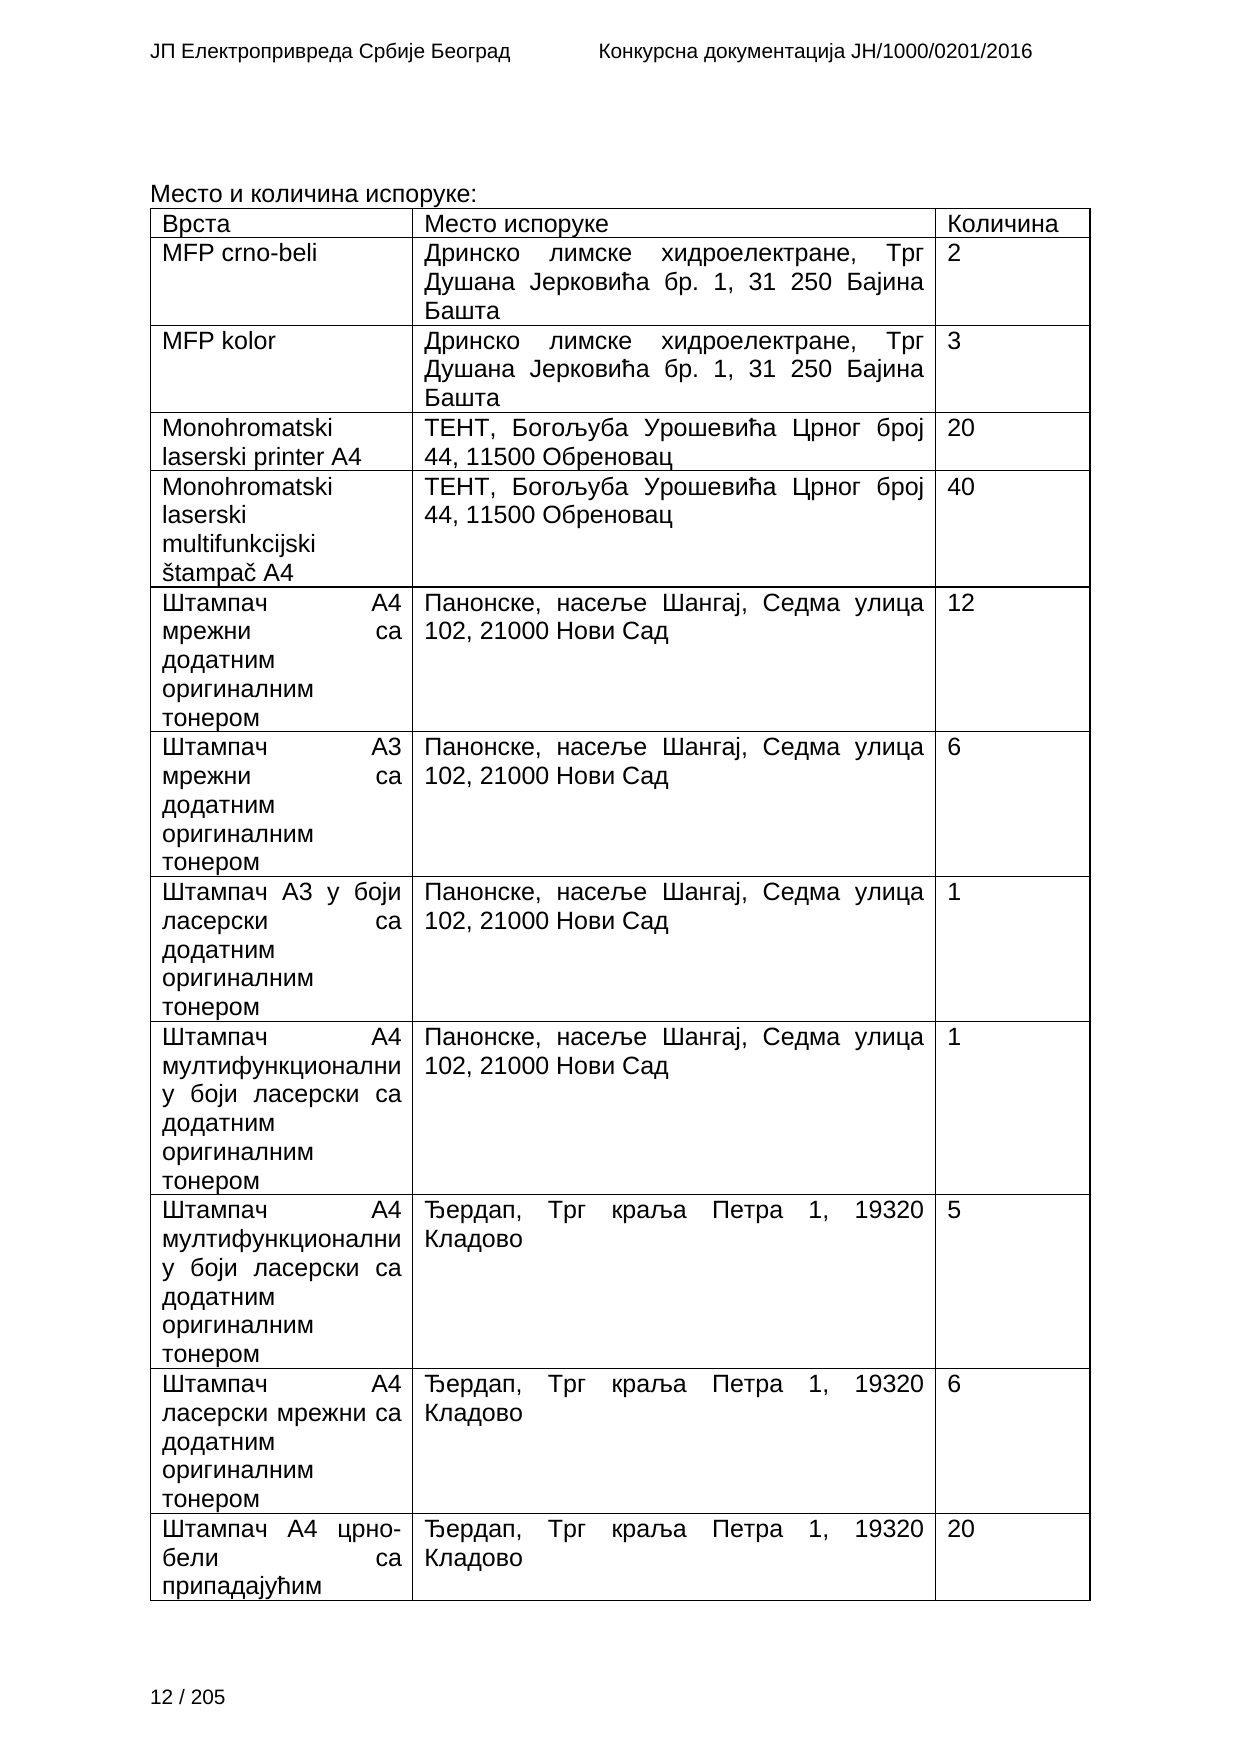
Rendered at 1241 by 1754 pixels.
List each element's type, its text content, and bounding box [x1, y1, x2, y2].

table_cell Панонске, насеље Шангај, Седма улица 102, 21000 Нови Сад [413, 588, 935, 731]
table_cell Monohromatski laserski multifunkcijski štampač A4 [151, 471, 412, 586]
table_cell Ђердап, Трг краља Петра 1, 19320 Кладово [413, 1195, 935, 1368]
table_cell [413, 1514, 935, 1600]
table_cell Панонске, насеље Шангај, Седма улица 102, 21000 Нови Сад [413, 1022, 935, 1194]
table_cell 1 [936, 1022, 1089, 1194]
table_cell Monohromatski laserski printer A4 [151, 413, 412, 470]
table_cell Панонске, насеље Шангај, Седма улица 102, 21000 Нови Сад [413, 732, 935, 876]
table_cell 3 [936, 326, 1089, 412]
table_header Место испоруке [413, 209, 935, 237]
table_cell Штампач А4 мултифункционални у боји ласерски са додатним оригиналним тонером [151, 1022, 412, 1194]
table_cell 2 [936, 238, 1089, 324]
table_cell 20 [936, 1514, 1089, 1600]
table_cell ТЕНТ, Богољуба Урошевића Црног број 44, 11500 Обреновац [413, 471, 935, 586]
table_cell Штампач А3 у боји ласерски са додатним оригиналним тонером [151, 877, 412, 1021]
table_cell 1 [936, 877, 1089, 1021]
table_cell MFP crno-beli [151, 238, 412, 324]
table_header Врста [151, 209, 412, 237]
table_cell 12 [936, 588, 1089, 731]
table_header Количина [936, 209, 1089, 237]
table_cell Штампач А4 мултифункционални у боји ласерски са додатним оригиналним тонером [151, 1195, 412, 1368]
table_cell 6 [936, 1369, 1089, 1513]
table_cell Штампач А3 мрежни са додатним оригиналним тонером [151, 732, 412, 876]
table_cell 5 [936, 1195, 1089, 1368]
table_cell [151, 1514, 412, 1600]
table_cell 40 [936, 471, 1089, 586]
table_cell ТЕНТ, Богољуба Урошевића Црног број 44, 11500 Обреновац [413, 413, 935, 470]
table_cell Дринско лимске хидроелектране, Трг Душана Јерковића бр. 1, 31 250 Бајина Башта [413, 326, 935, 412]
table_cell 6 [936, 732, 1089, 876]
table_cell Дринско лимске хидроелектране, Трг Душана Јерковића бр. 1, 31 250 Бајина Башта [413, 238, 935, 324]
table_cell 20 [936, 413, 1089, 470]
table_cell Панонске, насеље Шангај, Седма улица 102, 21000 Нови Сад [413, 877, 935, 1021]
table_cell Штампач А4 ласерски мрежни са додатним оригиналним тонером [151, 1369, 412, 1513]
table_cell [413, 1369, 935, 1513]
table_cell Штампач А4 мрежни са додатним оригиналним тонером [151, 588, 412, 731]
table_cell MFP kolor [151, 326, 412, 412]
text Место и количина испоруке: [150, 179, 1090, 207]
